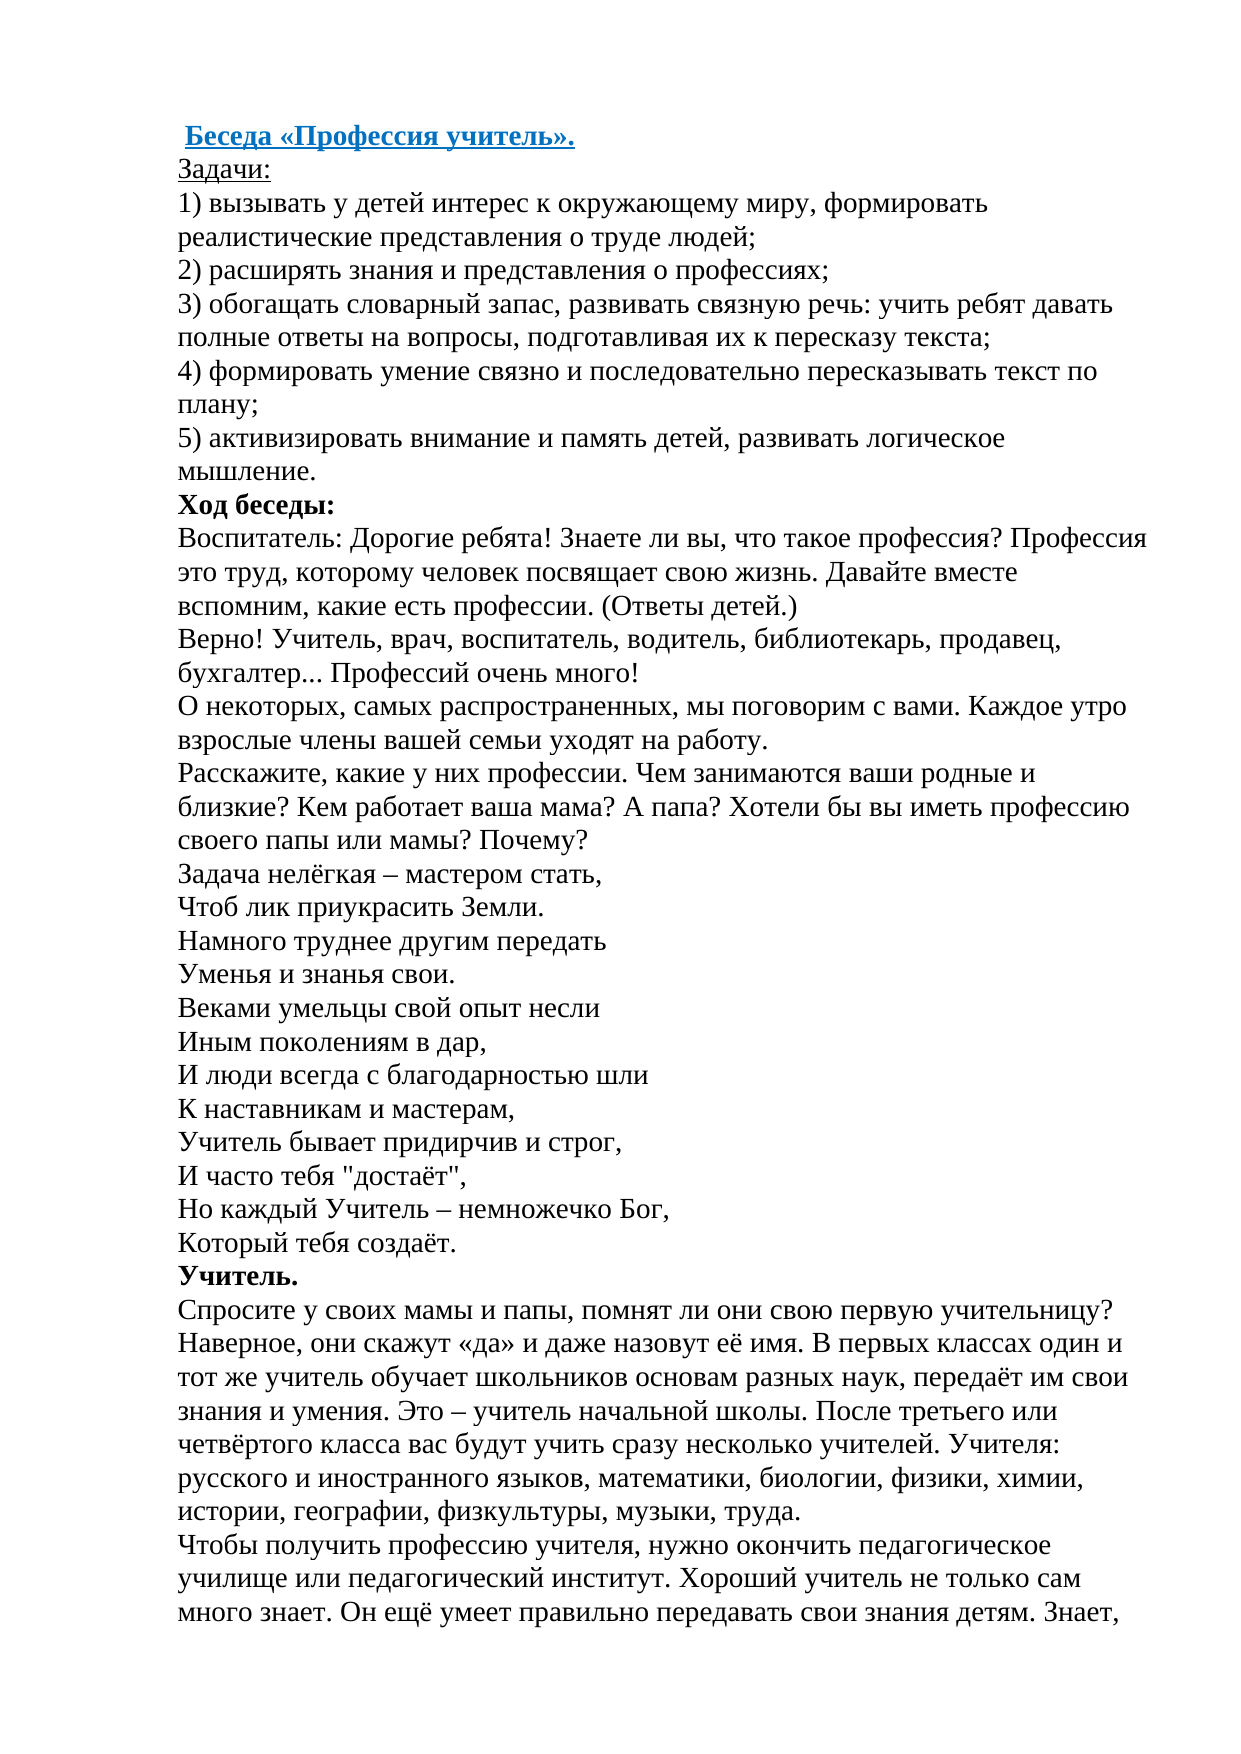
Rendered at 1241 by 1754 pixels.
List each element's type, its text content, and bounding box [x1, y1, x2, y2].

text Беседа «Профессия учитель». Задачи: 1) вызывать у детей интерес к окружающему миру, формировать реалистические представления о труде людей; 2) расширять знания и представления о профессиях; 3) обогащать словарный запас, развивать связную речь: учить ребят давать полные ответы на вопросы, подготавливая их к пересказу текста; 4) формировать умение связно и последовательно пересказывать текст по плану; 5) активизировать внимание и память детей, развивать логическое мышление. Ход беседы: Воспитатель: Дорогие ребята! Знаете ли вы, что такое профессия? Профессия это труд, которому человек посвящает свою жизнь. Давайте вместе вспомним, какие есть профессии. (Ответы детей.) Верно! Учитель, врач, воспитатель, водитель, библиотекарь, продавец, бухгалтер... Профессий очень много! О некоторых, самых распространенных, мы поговорим с вами. Каждое утро взрослые члены вашей семьи уходят на работу. Расскажите, какие у них профессии. Чем занимаются ваши родные и близкие? Кем работает ваша мама? А папа? Хотели бы вы иметь профессию своего папы или мамы? Почему? Задача нелёгкая – мастером стать, Чтоб лик приукрасить Земли. Намного труднее другим передать Уменья и знанья свои. Веками умельцы свой опыт несли Иным поколениям в дар, И люди всегда с благодарностью шли К наставникам и мастерам, Учитель бывает придирчив и строг, И часто тебя "достаёт", Но каждый Учитель – немножечко Бог, Который тебя создаёт. [177, 118, 1152, 1258]
